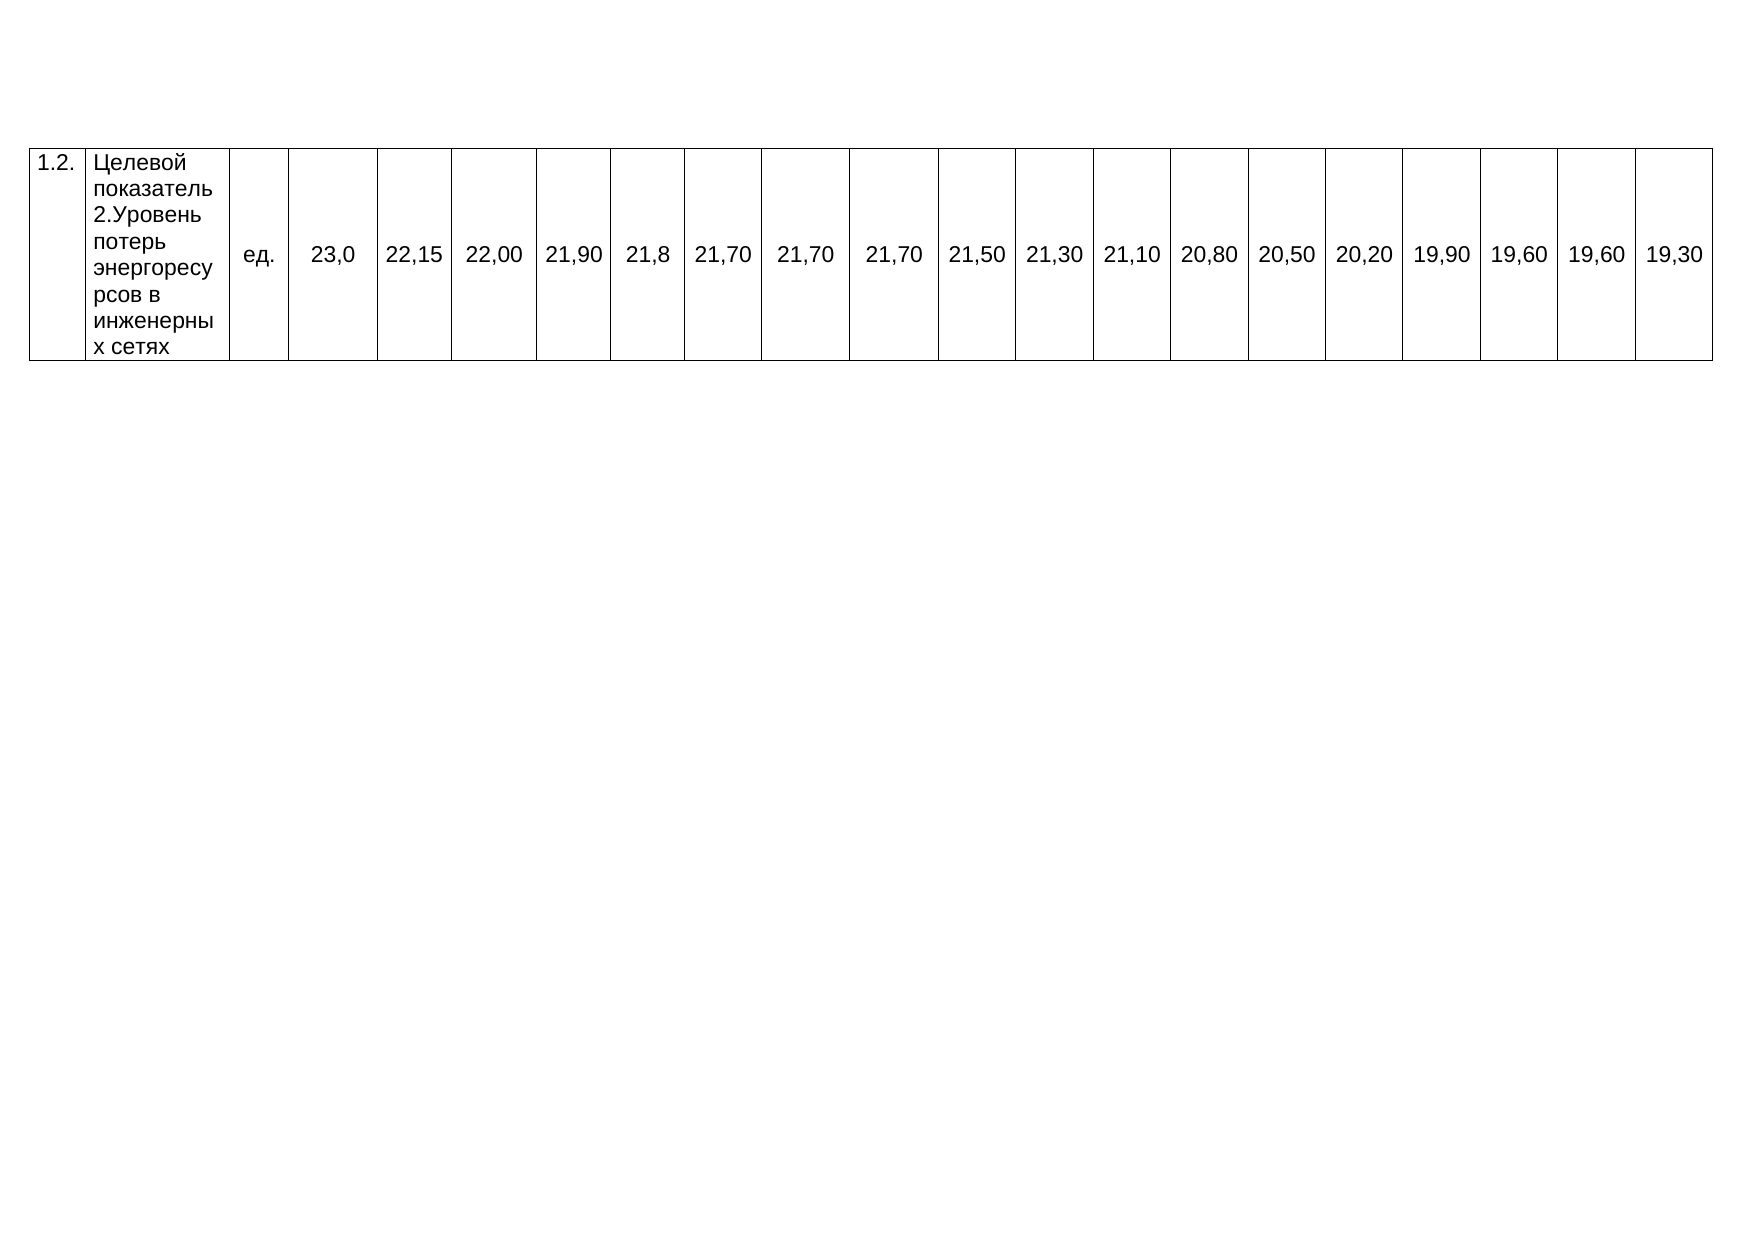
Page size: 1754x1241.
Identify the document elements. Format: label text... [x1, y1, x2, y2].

table_cell 19,60 [1481, 149, 1557, 359]
table_cell 21,70 [850, 149, 938, 359]
table_cell 21,70 [762, 149, 849, 359]
table_cell ед. [230, 149, 288, 359]
table_cell Целевой показатель 2.Уровень потерь энергоресурсов в инженерных сетях [86, 149, 229, 359]
table_cell 21,90 [537, 149, 610, 359]
table_cell 23,0 [289, 149, 377, 359]
table_cell 21,50 [939, 149, 1015, 359]
table_cell 19,90 [1403, 149, 1480, 359]
table_cell 22,00 [452, 149, 536, 359]
table_cell 21,10 [1094, 149, 1170, 359]
table_cell 21,70 [685, 149, 761, 359]
table_cell 19,60 [1558, 149, 1635, 359]
table_cell 22,15 [378, 149, 451, 359]
table_cell 21,30 [1016, 149, 1093, 359]
table_cell 20,20 [1326, 149, 1402, 359]
table_cell 21,8 [611, 149, 684, 359]
table_cell 20,80 [1171, 149, 1248, 359]
table_cell 1.2. [30, 149, 85, 359]
table_cell 20,50 [1249, 149, 1325, 359]
table_cell 19,30 [1636, 149, 1712, 359]
